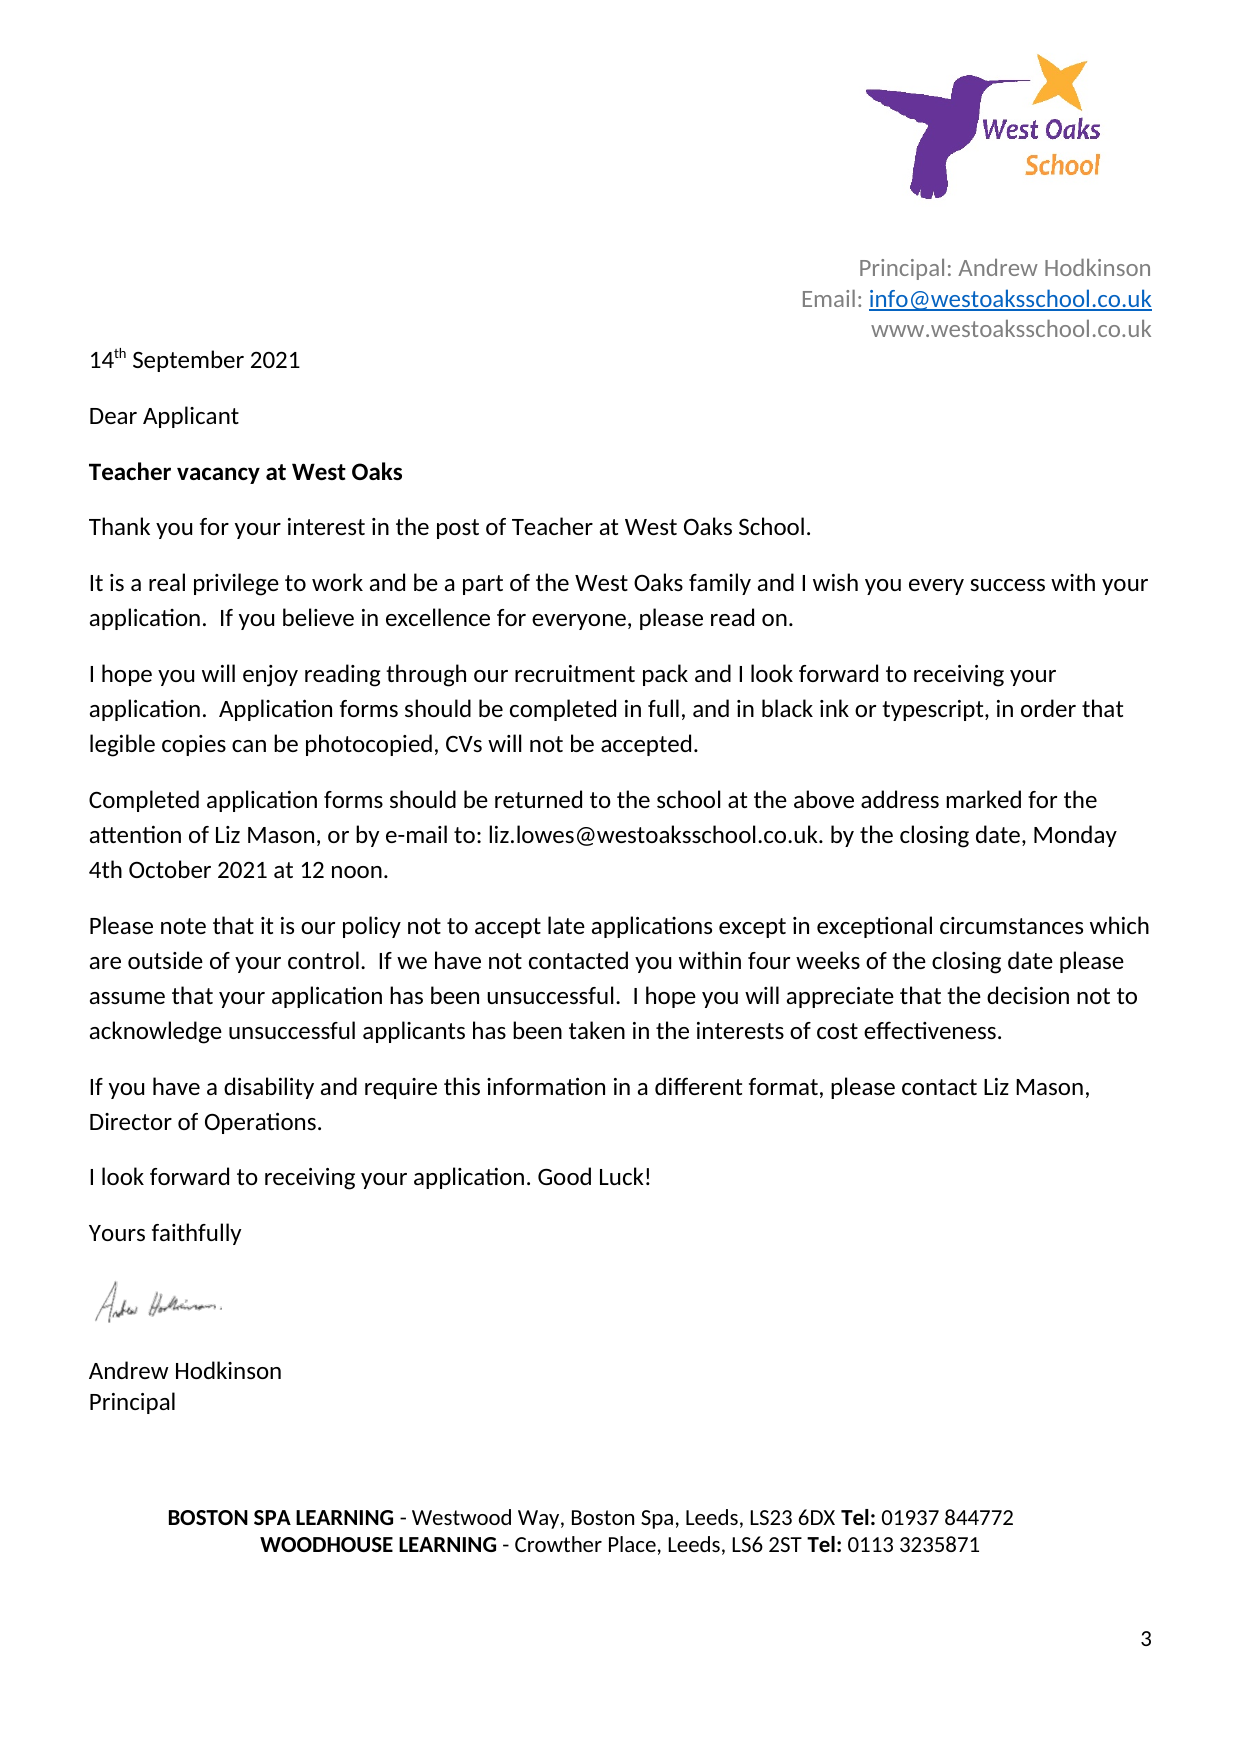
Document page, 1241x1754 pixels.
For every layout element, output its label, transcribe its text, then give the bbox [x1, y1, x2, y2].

text Principal [89, 1386, 1152, 1416]
text It is a real privilege to work and be a part of the West Oaks family and I wish you every success with your application. If you believe in excellence for everyone, please read on. [89, 567, 1152, 633]
text I look forward to receiving your application. Good Luck! [89, 1162, 1152, 1192]
text www.westoaksschool.co.uk [89, 313, 1152, 344]
picture [88, 1273, 228, 1331]
text Completed application forms should be returned to the school at the above address marked for the attention of Liz Mason, or by e-mail to: liz.lowes@westoaksschool.co.uk. by the closing date, Monday 4th October 2021 at 12 noon. [89, 784, 1152, 884]
text I hope you will enjoy reading through our recruitment pack and I look forward to receiving your application. Application forms should be completed in full, and in black ink or typescript, in order that legible copies can be photocopied, CVs will not be accepted. [89, 658, 1152, 759]
text WOODHOUSE LEARNING - Crowther Place, Leeds, LS6 2ST Tel: 0113 3235871 [89, 1531, 1152, 1559]
text Principal: Andrew Hodkinson [89, 252, 1152, 283]
picture [858, 42, 1152, 214]
text Email: info@westoaksschool.co.uk [89, 283, 1152, 313]
text Teacher vacancy at West Oaks [89, 456, 1152, 486]
text Andrew Hodkinson [89, 1355, 1152, 1386]
text Please note that it is our policy not to accept late applications except in exceptional circumstances which are outside of your control. If we have not contacted you within four weeks of the closing date please assume that your application has been unsuccessful. I hope you will appreciate that the decision not to acknowledge unsuccessful applicants has been taken in the interests of cost effectiveness. [89, 910, 1152, 1045]
text Dear Applicant [89, 400, 1152, 430]
text BOSTON SPA LEARNING - Westwood Way, Boston Spa, Leeds, LS23 6DX Tel: 01937 844772 [29, 1503, 1152, 1531]
text If you have a disability and require this information in a different format, please contact Liz Mason, Director of Operations. [89, 1071, 1152, 1136]
text Thank you for your interest in the post of Teacher at West Oaks School. [89, 512, 1152, 542]
text 14th September 2021 [89, 344, 1152, 374]
text Yours faithfully [89, 1217, 1152, 1248]
